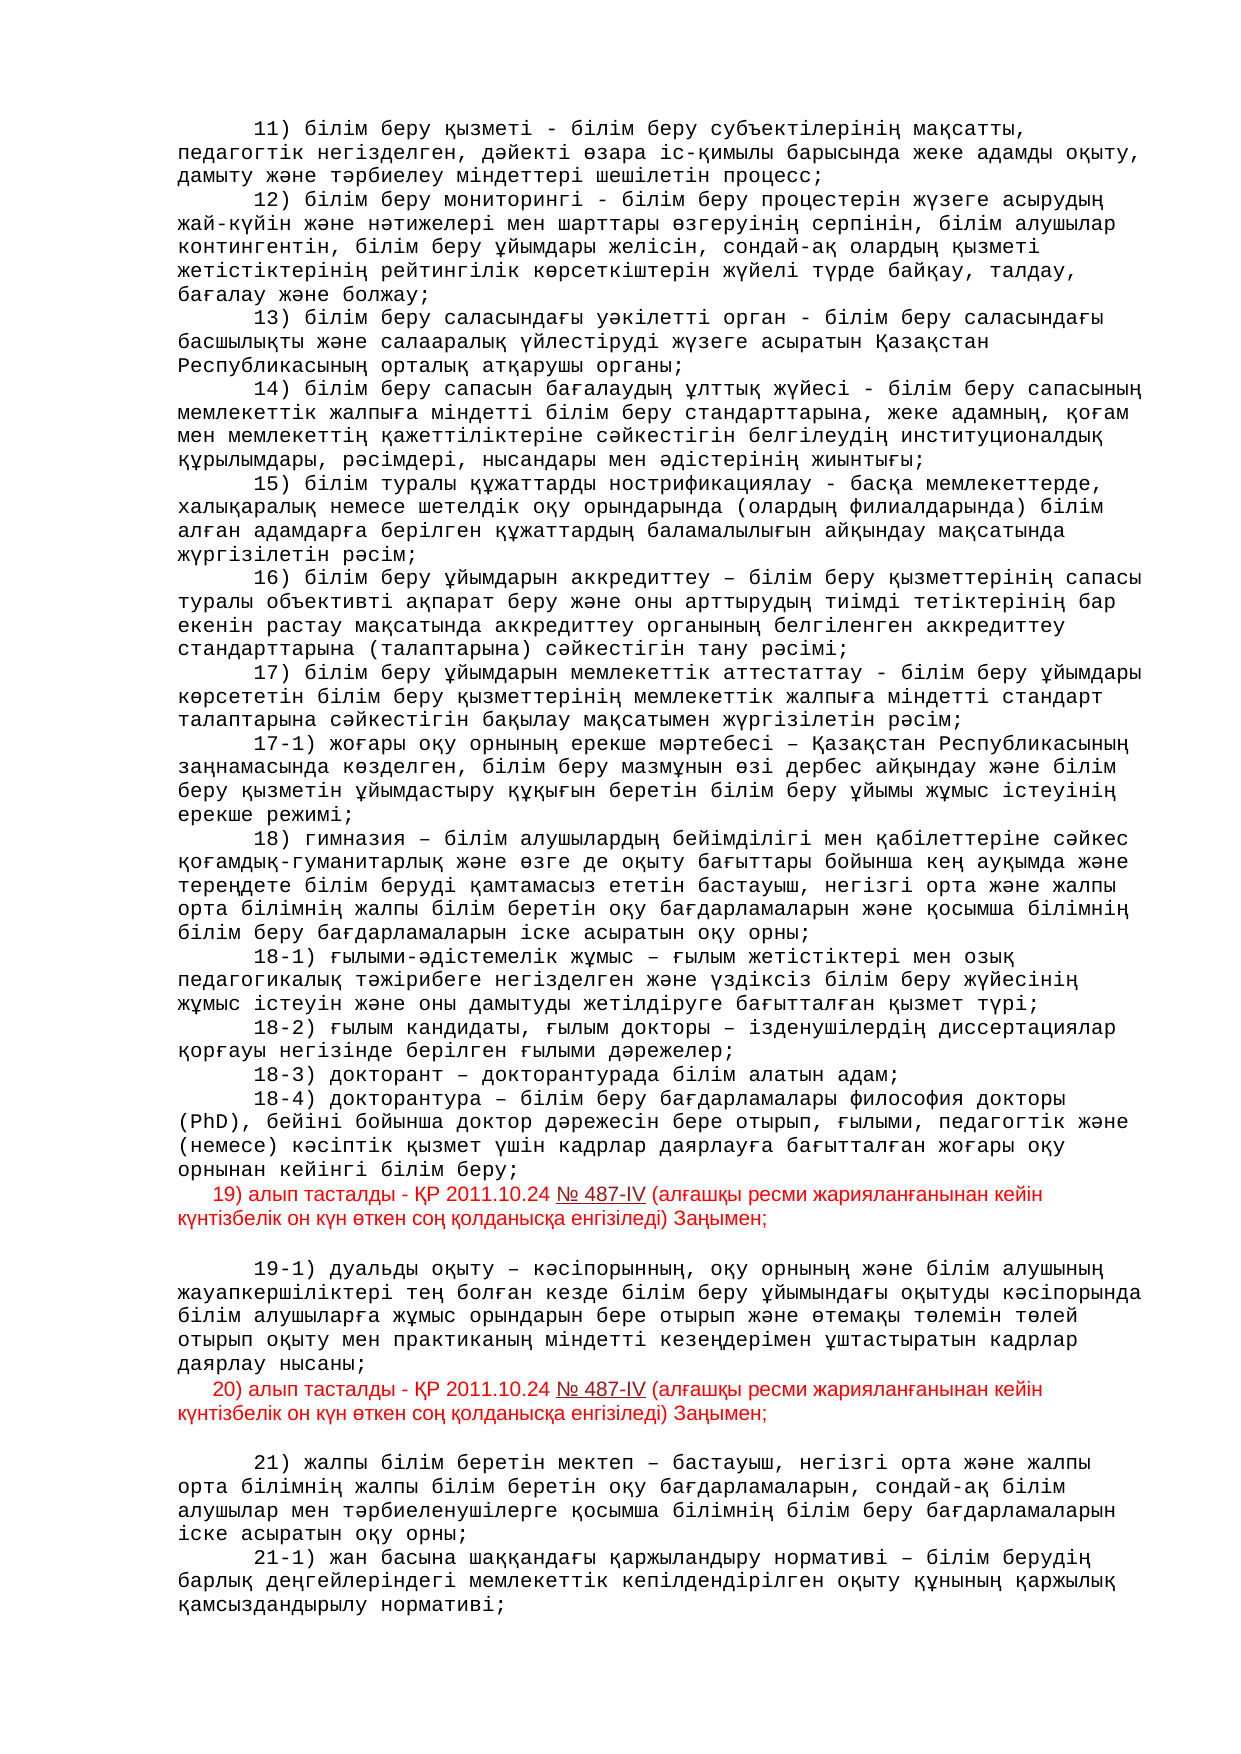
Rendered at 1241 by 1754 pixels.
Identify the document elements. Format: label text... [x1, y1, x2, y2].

text 16) білім беру ұйымдарын аккредиттеу – білім беру қызметтерінің сапасы туралы объективті ақпарат беру және оны арттырудың тиімді тетіктерінің бар екенін растау мақсатында аккредиттеу органының белгіленген аккредиттеу стандарттарына (талаптарына) сәйкестігін тану рәсімі; [177, 567, 1152, 662]
text 18-4) докторантура – білім беру бағдарламалары философия докторы (PhD), бейіні бойынша доктор дәрежесін бере отырып, ғылыми, педагогтік және (немесе) кәсіптік қызмет үшін кадрлар даярлауға бағытталған жоғары оқу орнынан кейінгі білім беру; [177, 1088, 1152, 1182]
text 11) білім беру қызметі - білім беру субъектілерінің мақсатты, педагогтік негізделген, дәйекті өзара іс-қимылы барысында жеке адамды оқыту, дамыту және тәрбиелеу міндеттері шешілетін процесс; [177, 118, 1152, 189]
text 17-1) жоғары оқу орнының ерекше мәртебесі – Қазақстан Республикасының заңнамасында көзделген, білім беру мазмұнын өзі дербес айқындау және білім беру қызметін ұйымдастыру құқығын беретін білім беру ұйымы жұмыс істеуінің ерекше режимі; [177, 733, 1152, 827]
text 18-1) ғылыми-әдістемелік жұмыс – ғылым жетістіктері мен озық педагогикалық тәжірибеге негізделген және үздіксіз білім беру жүйесінің жұмыс істеуін және оны дамытуды жетілдіруге бағытталған қызмет түрі; [177, 946, 1152, 1017]
text 18-3) докторант – докторантурада білім алатын адам; [177, 1064, 1152, 1088]
text 19) алып тасталды - ҚР 2011.10.24 № 487-ІV (алғашқы ресми жарияланғанынан кейін күнтiзбелiк он күн өткен соң қолданысқа енгiзiледi) Заңымен; [177, 1182, 1152, 1258]
text 18-2) ғылым кандидаты, ғылым докторы – ізденушілердің диссертациялар қорғауы негізінде берілген ғылыми дәрежелер; [177, 1017, 1152, 1064]
text 21-1) жан басына шаққандағы қаржыландыру нормативі – білім берудің барлық деңгейлеріндегі мемлекеттік кепілдендірілген оқыту құнының қаржылық қамсыздандырылу нормативі; [177, 1547, 1152, 1618]
text 15) бiлiм туралы құжаттарды нострификациялау - басқа мемлекеттерде, халықаралық немесе шетелдік оқу орындарында (олардың филиалдарында) білім алған адамдарға берілген құжаттардың баламалылығын айқындау мақсатында жүргізілетін рәсім; [177, 473, 1152, 567]
text 13) білім беру саласындағы уәкілетті орган - білім беру саласындағы басшылықты және салааралық үйлестіруді жүзеге асыратын Қазақстан Республикасының орталық атқарушы органы; [177, 307, 1152, 378]
text 21) жалпы білім беретін мектеп – бастауыш, негізгі орта және жалпы орта білімнің жалпы білім беретін оқу бағдарламаларын, сондай-ақ білім алушылар мен тәрбиеленушілерге қосымша білімнің білім беру бағдарламаларын іске асыратын оқу орны; [177, 1452, 1152, 1547]
text 18) гимназия – білім алушылардың бейімділігі мен қабілеттеріне сәйкес қоғамдық-гуманитарлық және өзге де оқыту бағыттары бойынша кең ауқымда және тереңдете білім беруді қамтамасыз ететін бастауыш, негізгі орта және жалпы орта білімнің жалпы білім беретін оқу бағдарламаларын және қосымша білімнің білім беру бағдарламаларын іске асыратын оқу орны; [177, 827, 1152, 946]
text 12) білім беру мониторингі - білім беру процестерін жүзеге асырудың жай-күйін және нәтижелері мен шарттары өзгеруінің серпінін, білім алушылар контингентін, білім беру ұйымдары желісін, сондай-ақ олардың қызметі жетістіктерінің рейтингілік көрсеткіштерін жүйелі түрде байқау, талдау, бағалау және болжау; [177, 189, 1152, 307]
text 17) білім беру ұйымдарын мемлекеттік аттестаттау - білім беру ұйымдары көрсететін білім беру қызметтерінің мемлекеттік жалпыға міндетті стандарт талаптарына сәйкестігін бақылау мақсатымен жүргізілетін рәсім; [177, 662, 1152, 733]
text 20) алып тасталды - ҚР 2011.10.24 № 487-ІV (алғашқы ресми жарияланғанынан кейін күнтiзбелiк он күн өткен соң қолданысқа енгiзiледi) Заңымен; [177, 1376, 1152, 1452]
text 14) білім беру сапасын бағалаудың ұлттық жүйесі - білім беру сапасының мемлекеттік жалпыға міндетті білім беру стандарттарына, жеке адамның, қоғам мен мемлекеттің қажеттіліктеріне сәйкестігін белгілеудің институционалдық құрылымдары, рәсімдері, нысандары мен әдістерінің жиынтығы; [177, 378, 1152, 473]
text 19-1) дуальды оқыту – кәсіпорынның, оқу орнының және білім алушының жауапкершіліктері тең болған кезде білім беру ұйымындағы оқытуды кәсіпорында білім алушыларға жұмыс орындарын бере отырып және өтемақы төлемін төлей отырып оқыту мен практиканың міндетті кезеңдерімен ұштастыратын кадрлар даярлау нысаны; [177, 1258, 1152, 1376]
